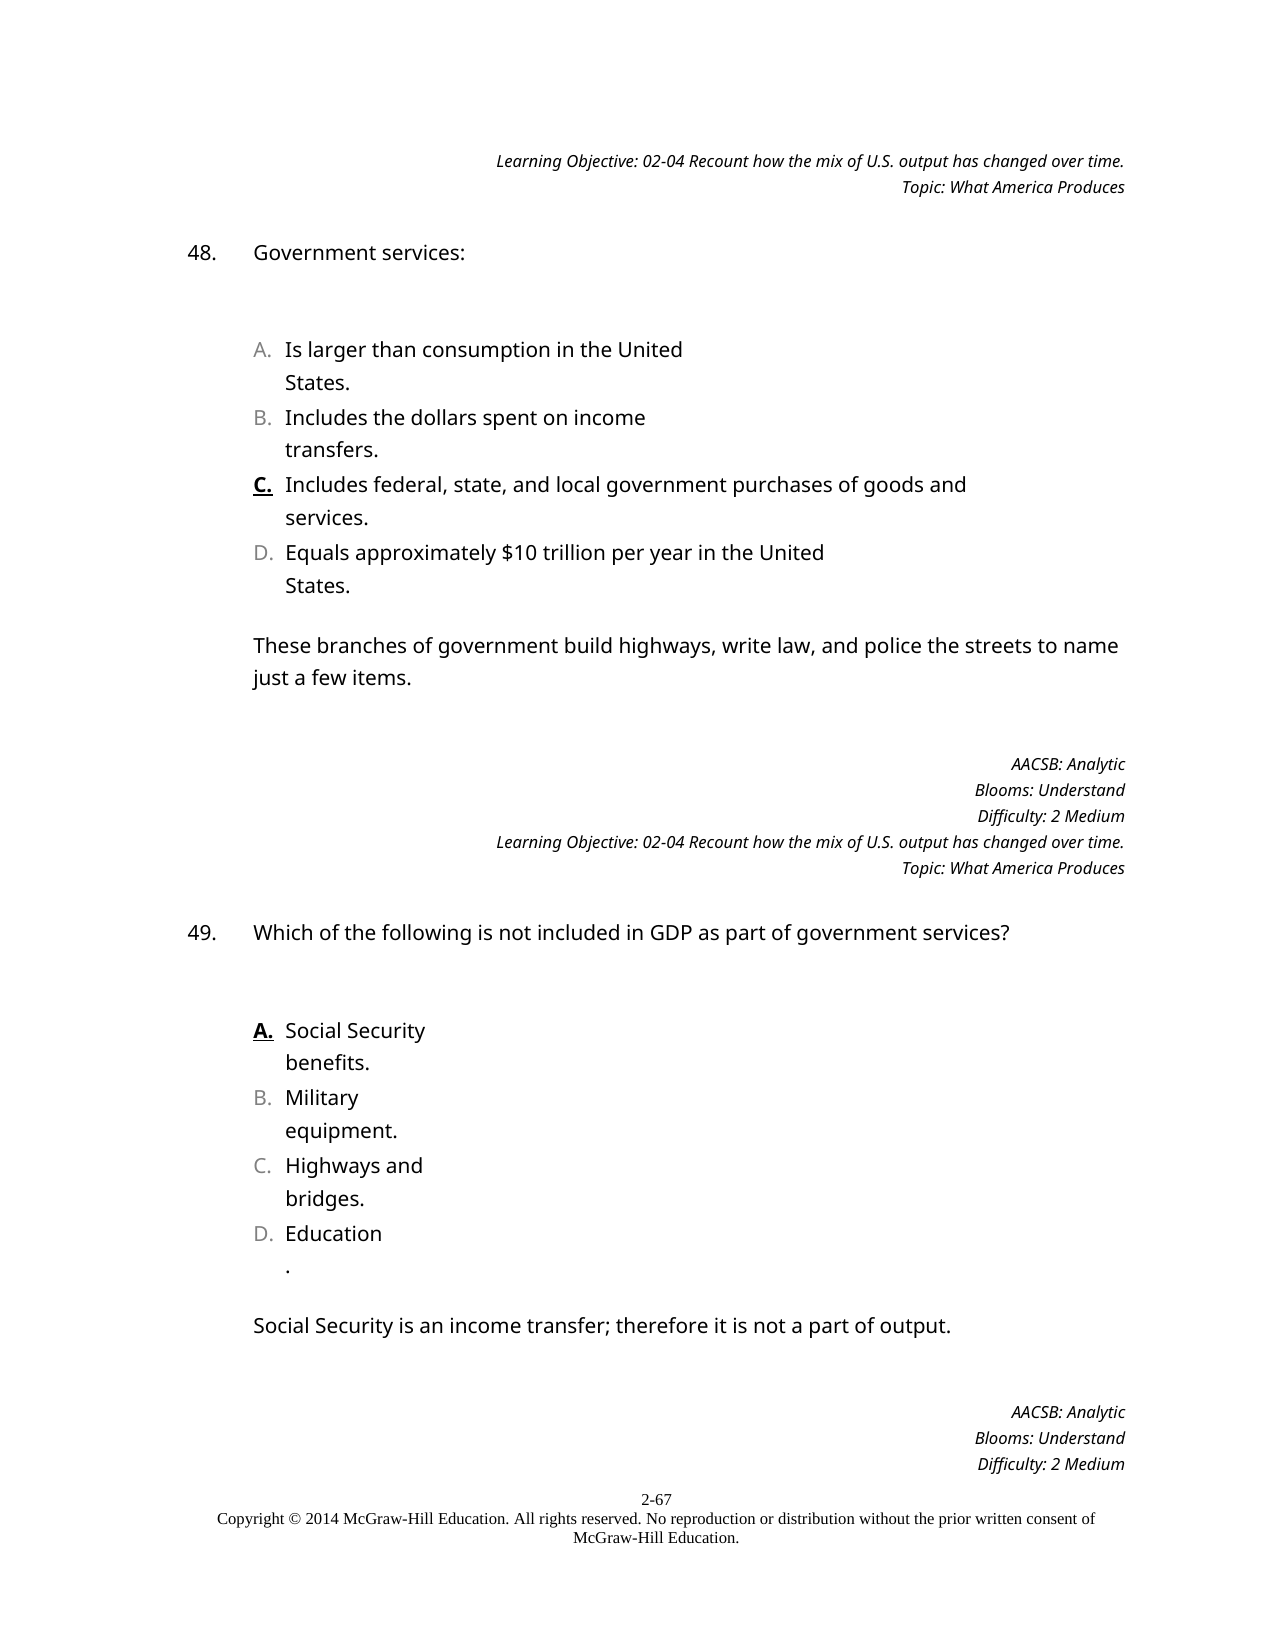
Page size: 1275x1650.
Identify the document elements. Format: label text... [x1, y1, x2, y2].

table_header Which of the following is not included in GDP as part of government services? Social Security is an income transfer; therefore it is not a part of output. [253, 918, 1125, 1371]
table_header Government services: These branches of government build highways, write law, and police the streets to name just a few items. [253, 238, 1125, 723]
table_header 48. [188, 238, 253, 723]
table_header 49. [188, 918, 253, 1371]
